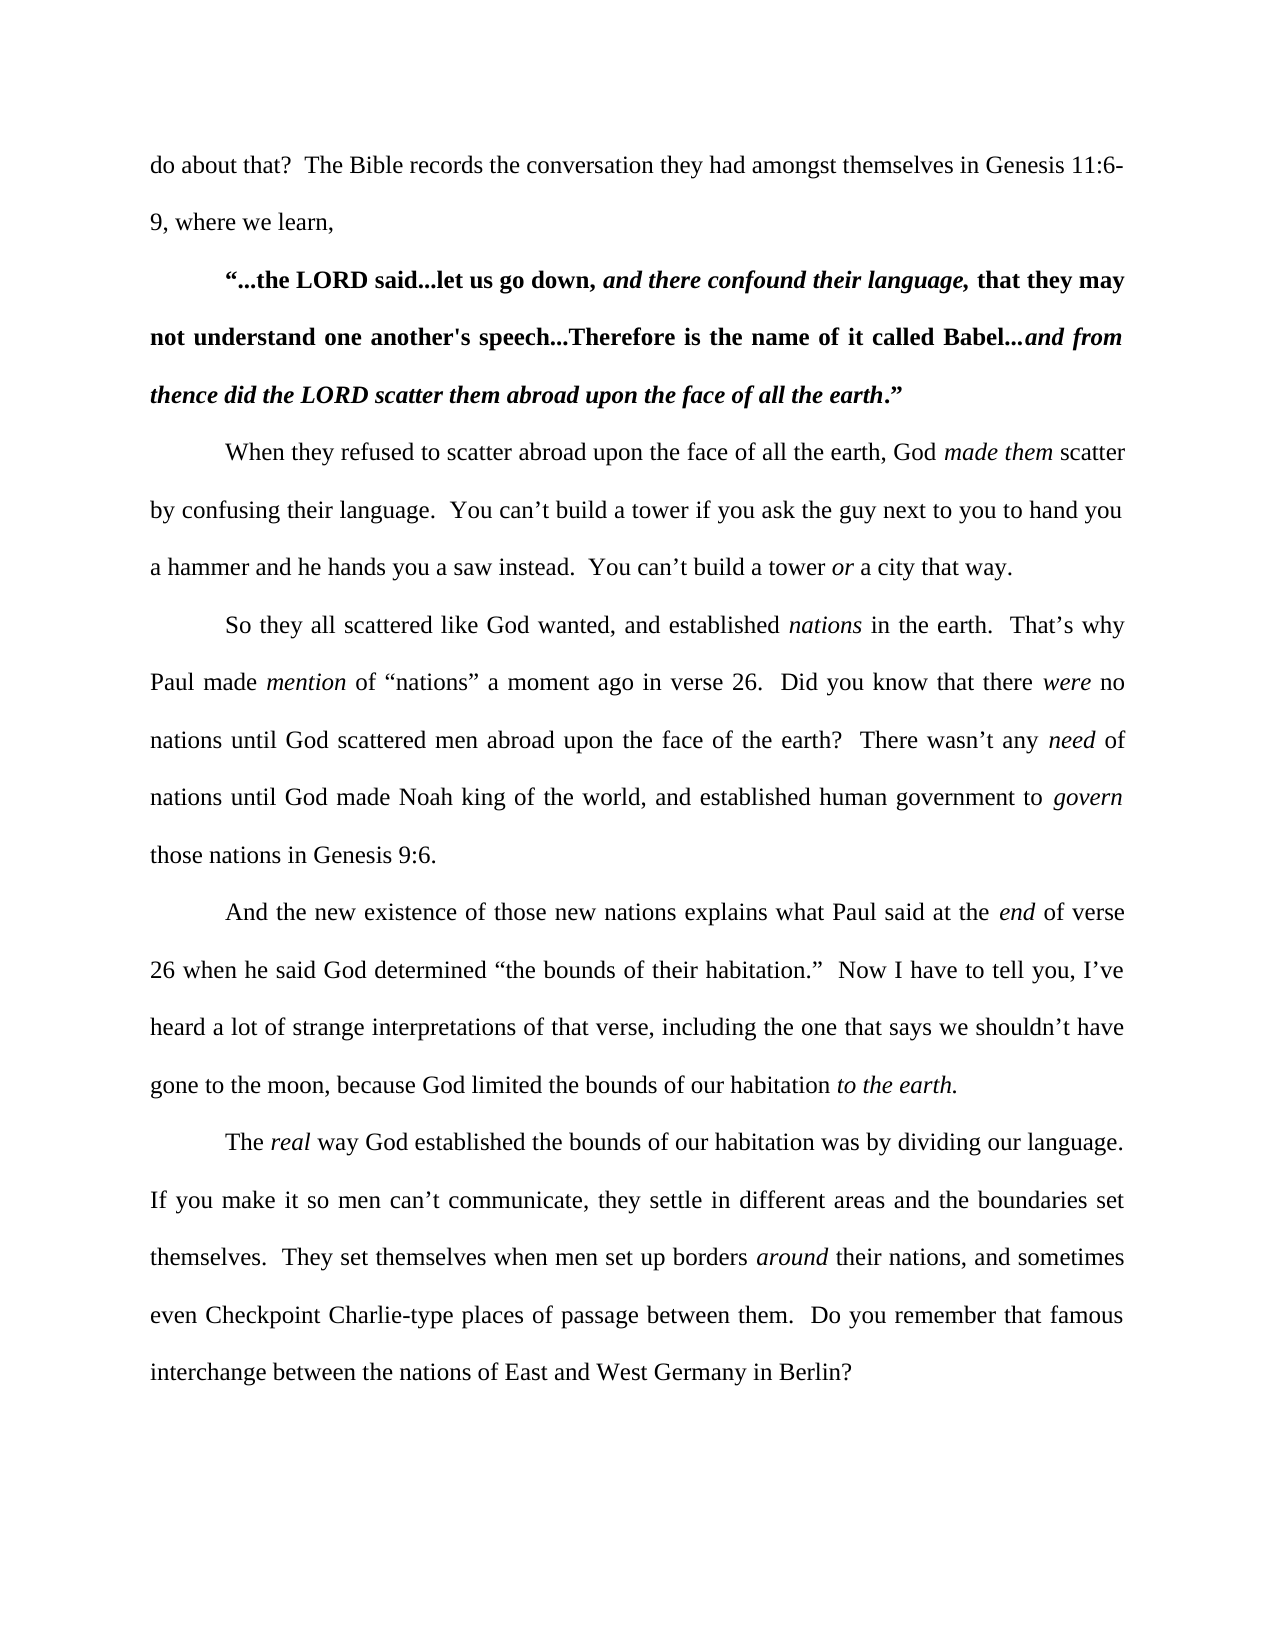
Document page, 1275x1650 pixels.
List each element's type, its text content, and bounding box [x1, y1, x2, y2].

text The real way God established the bounds of our habitation was by dividing our language. If you make it so men can’t communicate, they settle in different areas and the boundaries set themselves. They set themselves when men set up borders around their nations, and sometimes even Checkpoint Charlie-type places of passage between them. Do you remember that famous interchange between the nations of East and West Germany in Berlin? [150, 1127, 1125, 1386]
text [150, 150, 1125, 236]
text When they refused to scatter abroad upon the face of all the earth, God made them scatter by confusing their language. You can’t build a tower if you ask the guy next to you to hand you a hammer and he hands you a saw instead. You can’t build a tower or a city that way. [150, 437, 1125, 581]
text “...the LORD said...let us go down, and there confound their language, that they may not understand one another's speech...Therefore is the name of it called Babel...and from thence did the LORD scatter them abroad upon the face of all the earth.” [150, 265, 1125, 409]
text So they all scattered like God wanted, and established nations in the earth. That’s why Paul made mention of “nations” a moment ago in verse 26. Did you know that there were no nations until God scattered men abroad upon the face of the earth? There wasn’t any need of nations until God made Noah king of the world, and established human government to govern those nations in Genesis 9:6. [150, 610, 1125, 869]
text And the new existence of those new nations explains what Paul said at the end of verse 26 when he said God determined “the bounds of their habitation.” Now I have to tell you, I’ve heard a lot of strange interpretations of that verse, including the one that says we shouldn’t have gone to the moon, because God limited the bounds of our habitation to the earth. [150, 897, 1125, 1099]
